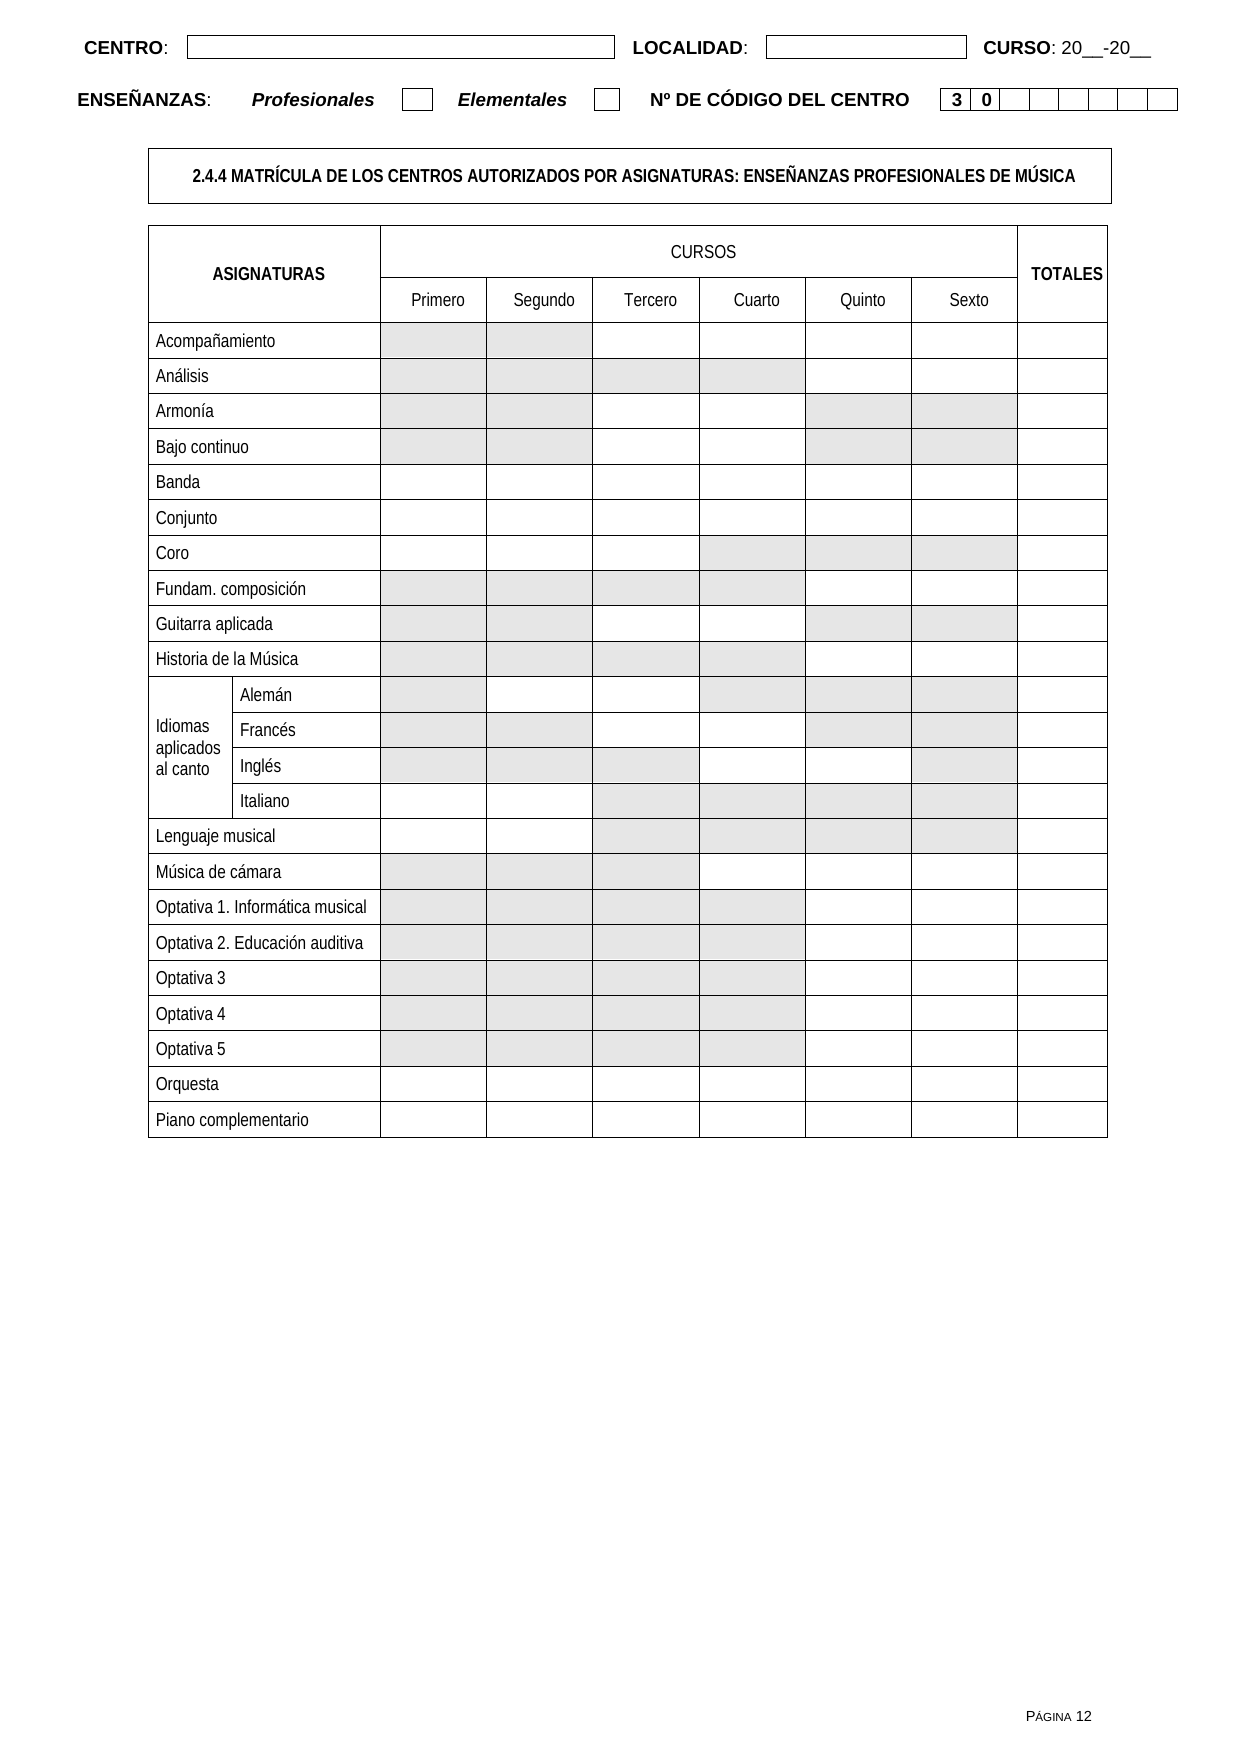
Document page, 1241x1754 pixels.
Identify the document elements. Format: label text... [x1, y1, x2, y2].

table_cell [1018, 925, 1107, 959]
table_cell Piano complementario [149, 1102, 380, 1137]
table_header CURSOS [381, 226, 1017, 277]
table_cell [487, 1031, 592, 1066]
table_cell [593, 465, 699, 499]
table_cell [912, 961, 1017, 995]
table_cell [912, 465, 1017, 499]
table_cell [487, 854, 592, 889]
table_cell [381, 784, 486, 818]
table_cell [700, 713, 805, 747]
table_cell [381, 1102, 486, 1137]
table_cell [487, 359, 592, 393]
table_cell [912, 1031, 1017, 1066]
table_cell [700, 819, 805, 853]
table_cell [912, 571, 1017, 605]
table_cell Análisis [149, 359, 380, 393]
table_cell [381, 748, 486, 782]
table_cell [700, 925, 805, 959]
table_cell [912, 606, 1017, 641]
table_cell [806, 1067, 911, 1101]
table_cell [487, 642, 592, 676]
table_cell [1018, 571, 1107, 605]
table_cell [381, 465, 486, 499]
table_cell Idiomas aplicados al canto [149, 677, 232, 818]
table_cell [912, 500, 1017, 534]
table_cell [806, 1031, 911, 1066]
table_cell Coro [149, 536, 380, 570]
table_cell [593, 606, 699, 641]
table_cell [593, 394, 699, 428]
table_cell [806, 1102, 911, 1137]
table_cell [593, 890, 699, 924]
table_cell [806, 854, 911, 889]
table_cell [593, 1031, 699, 1066]
table_cell [806, 784, 911, 818]
table_cell [487, 536, 592, 570]
table_cell [487, 1102, 592, 1137]
table_cell [1018, 784, 1107, 818]
table_cell [1018, 465, 1107, 499]
table_cell [700, 1067, 805, 1101]
table_cell [700, 571, 805, 605]
table_cell [912, 359, 1017, 393]
table_cell [381, 996, 486, 1030]
table_cell [381, 677, 486, 712]
table_cell Banda [149, 465, 380, 499]
table_cell [593, 925, 699, 959]
table_cell [700, 606, 805, 641]
table_cell [1018, 394, 1107, 428]
table_cell [381, 713, 486, 747]
table_cell [912, 890, 1017, 924]
table_cell [700, 1031, 805, 1066]
table_cell [381, 323, 486, 357]
table_cell [381, 359, 486, 393]
table_cell [381, 429, 486, 464]
table_cell Lenguaje musical [149, 819, 380, 853]
table_cell Alemán [233, 677, 380, 712]
table_cell Tercero [593, 278, 699, 322]
table_cell [912, 677, 1017, 712]
table_cell [1018, 748, 1107, 782]
table_cell [1018, 996, 1107, 1030]
table_cell [806, 677, 911, 712]
table_cell [912, 713, 1017, 747]
table_cell [593, 748, 699, 782]
table_cell [806, 323, 911, 357]
table_cell [487, 961, 592, 995]
table_cell [912, 536, 1017, 570]
table_cell Segundo [487, 278, 592, 322]
table_cell [487, 323, 592, 357]
table_cell [806, 996, 911, 1030]
table_cell [806, 819, 911, 853]
table_cell [700, 359, 805, 393]
table_cell [806, 536, 911, 570]
table_cell [593, 323, 699, 357]
table_cell [1018, 500, 1107, 534]
table_cell [912, 1102, 1017, 1137]
table_cell [381, 1031, 486, 1066]
table_cell [700, 961, 805, 995]
table_cell [487, 606, 592, 641]
table_cell [700, 854, 805, 889]
table_cell [912, 642, 1017, 676]
table_header ASIGNATURAS [149, 226, 380, 322]
table_cell [487, 677, 592, 712]
table_cell [593, 713, 699, 747]
table_cell [593, 784, 699, 818]
table_cell [1018, 359, 1107, 393]
table_cell Optativa 5 [149, 1031, 380, 1066]
table_cell Guitarra aplicada [149, 606, 380, 641]
table_cell [487, 500, 592, 534]
table_cell [1018, 1067, 1107, 1101]
table_cell [806, 713, 911, 747]
table_cell Inglés [233, 748, 380, 782]
table_cell [487, 429, 592, 464]
table_cell Música de cámara [149, 854, 380, 889]
table_cell [912, 748, 1017, 782]
table_cell [700, 394, 805, 428]
table_cell [381, 642, 486, 676]
table_cell Sexto [912, 278, 1017, 322]
table_cell [912, 925, 1017, 959]
table_cell [700, 677, 805, 712]
table_cell [487, 819, 592, 853]
table_cell Optativa 3 [149, 961, 380, 995]
table_cell [487, 465, 592, 499]
table_cell [593, 642, 699, 676]
table_cell [1018, 1102, 1107, 1137]
table_cell [487, 713, 592, 747]
table_cell [1018, 713, 1107, 747]
table_cell [806, 500, 911, 534]
table_cell [593, 429, 699, 464]
table_cell Fundam. composición [149, 571, 380, 605]
table_cell [593, 359, 699, 393]
table_cell [487, 996, 592, 1030]
table_cell [912, 429, 1017, 464]
table_cell [1018, 854, 1107, 889]
table_cell [1018, 961, 1107, 995]
table_cell [912, 996, 1017, 1030]
table_cell [912, 819, 1017, 853]
table_cell [806, 925, 911, 959]
table_cell [381, 890, 486, 924]
table_cell [487, 925, 592, 959]
table_cell Cuarto [700, 278, 805, 322]
table_cell [806, 359, 911, 393]
table_cell Primero [381, 278, 486, 322]
table_cell [381, 854, 486, 889]
table_cell [381, 1067, 486, 1101]
table_cell [593, 854, 699, 889]
table_cell Optativa 4 [149, 996, 380, 1030]
table_cell [806, 465, 911, 499]
table_cell [593, 500, 699, 534]
table_cell Optativa 1. Informática musical [149, 890, 380, 924]
table_cell [593, 961, 699, 995]
table_header TOTALES [1018, 226, 1107, 322]
table_cell [381, 925, 486, 959]
table_cell [593, 996, 699, 1030]
table_cell [487, 394, 592, 428]
table_cell [912, 1067, 1017, 1101]
table_cell [593, 819, 699, 853]
table_cell Bajo continuo [149, 429, 380, 464]
table_cell [381, 571, 486, 605]
table_cell [593, 1102, 699, 1137]
table_cell [381, 961, 486, 995]
table_cell Armonía [149, 394, 380, 428]
table_cell [912, 784, 1017, 818]
table_cell [700, 996, 805, 1030]
table_cell [487, 571, 592, 605]
table_cell [912, 394, 1017, 428]
table_cell [1018, 819, 1107, 853]
table_cell [487, 890, 592, 924]
table_cell [700, 784, 805, 818]
table_cell [1018, 536, 1107, 570]
table_cell [700, 1102, 805, 1137]
table_cell [1018, 677, 1107, 712]
table_cell [806, 748, 911, 782]
table_cell [700, 642, 805, 676]
table_cell [700, 323, 805, 357]
table_cell [700, 536, 805, 570]
table_cell [381, 536, 486, 570]
table_cell Optativa 2. Educación auditiva [149, 925, 380, 959]
table_cell [700, 890, 805, 924]
table_cell [806, 606, 911, 641]
table_cell [700, 500, 805, 534]
table_cell [487, 784, 592, 818]
table_cell [381, 819, 486, 853]
table_cell [1018, 323, 1107, 357]
table_cell [593, 677, 699, 712]
table_cell [381, 500, 486, 534]
table_cell [1018, 1031, 1107, 1066]
table_cell [700, 429, 805, 464]
table_cell [806, 961, 911, 995]
table_cell Acompañamiento [149, 323, 380, 357]
table_cell [381, 394, 486, 428]
table_cell Francés [233, 713, 380, 747]
table_cell [1018, 429, 1107, 464]
table_cell [912, 854, 1017, 889]
table_cell [593, 1067, 699, 1101]
table_cell [1018, 606, 1107, 641]
table_cell [806, 429, 911, 464]
table_cell Orquesta [149, 1067, 380, 1101]
table_cell Quinto [806, 278, 911, 322]
table_cell [1018, 890, 1107, 924]
table_header 2.4.4 MATRÍCULA DE LOS CENTROS AUTORIZADOS POR ASIGNATURAS: ENSEÑANZAS PROFESIONALES DE MÚSICA [149, 149, 1111, 202]
table_cell Historia de la Música [149, 642, 380, 676]
table_cell [806, 394, 911, 428]
table_cell [487, 748, 592, 782]
table_cell [700, 748, 805, 782]
table_cell [1018, 642, 1107, 676]
table_cell [806, 890, 911, 924]
table_cell [593, 536, 699, 570]
table_cell [381, 606, 486, 641]
table_cell [806, 571, 911, 605]
table_cell Italiano [233, 784, 380, 818]
table_cell [593, 571, 699, 605]
table_cell [487, 1067, 592, 1101]
table_cell [806, 642, 911, 676]
table_cell [912, 323, 1017, 357]
table_cell [700, 465, 805, 499]
table_cell Conjunto [149, 500, 380, 534]
